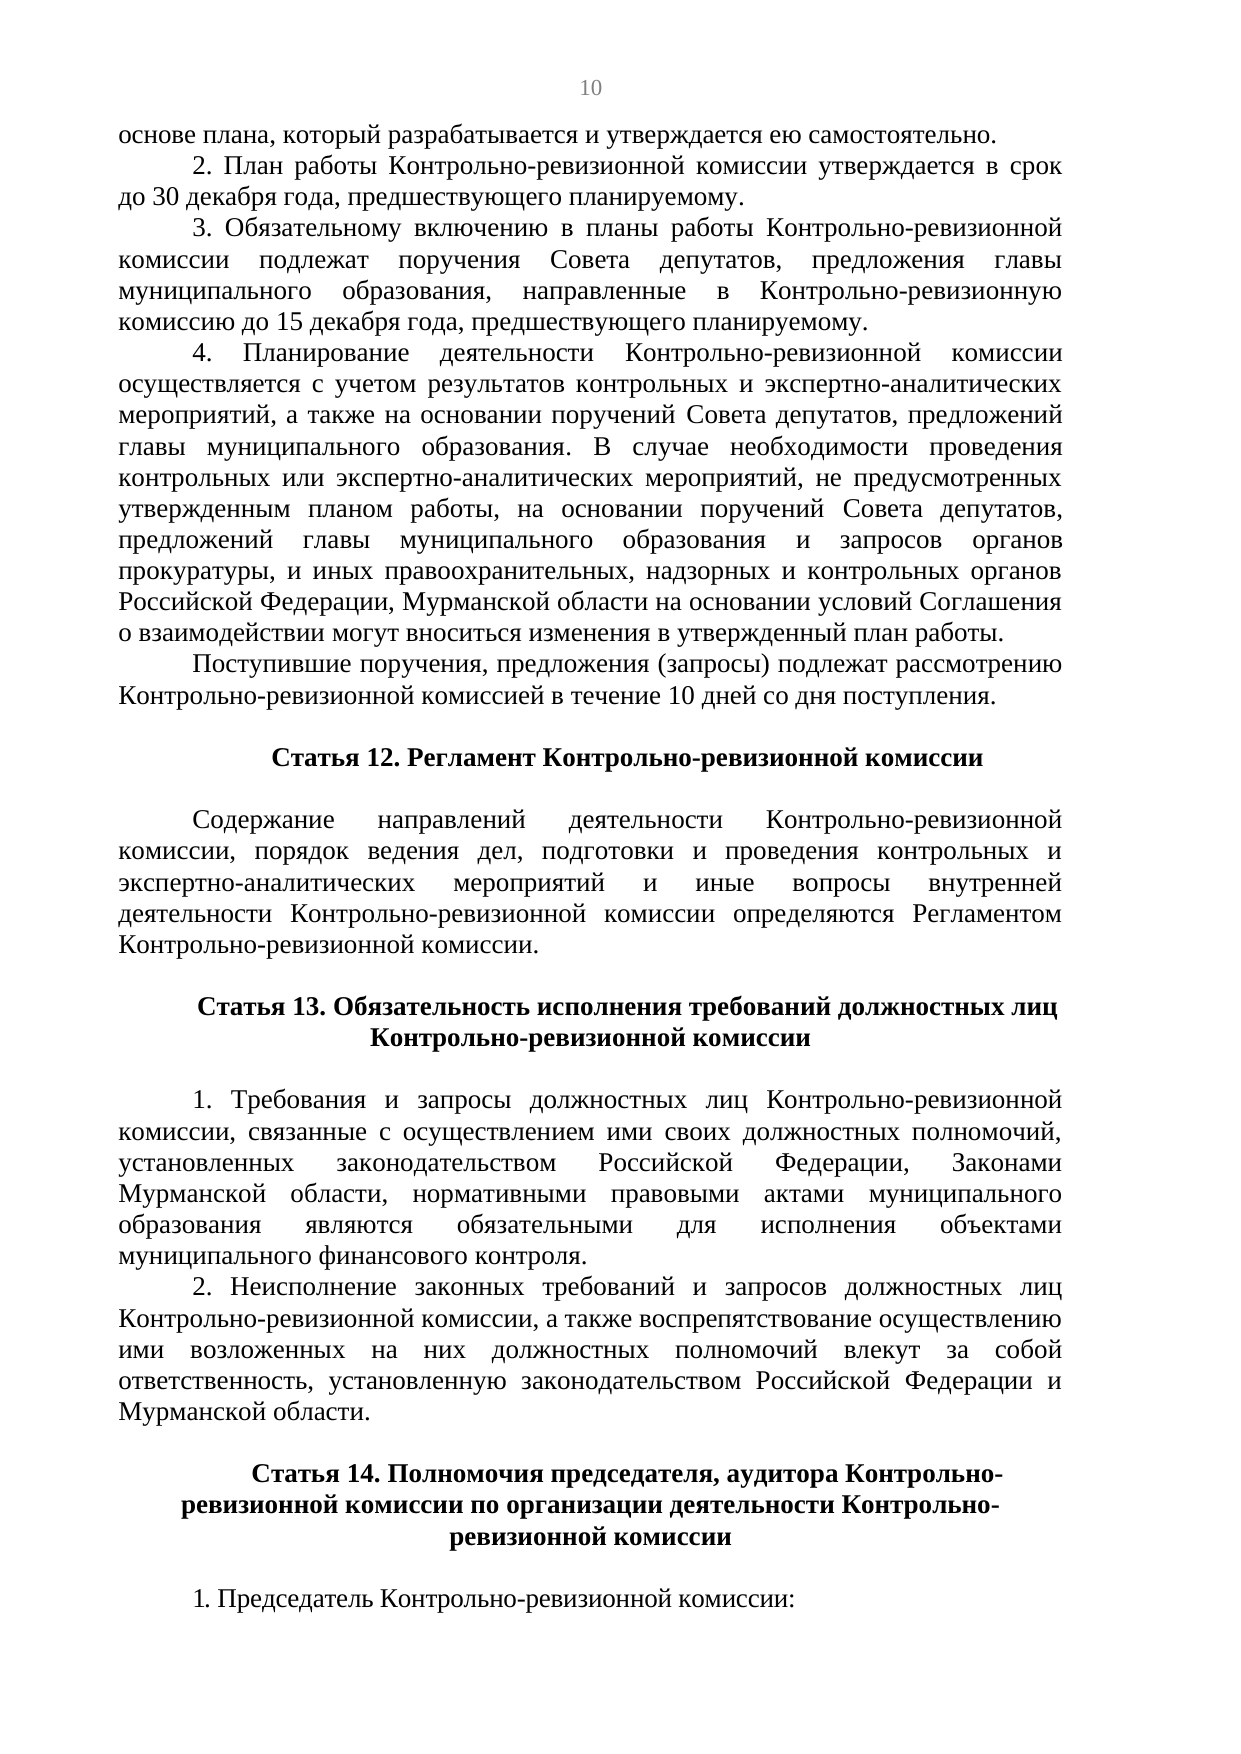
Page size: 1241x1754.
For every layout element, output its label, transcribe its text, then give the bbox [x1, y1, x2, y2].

text 2. План работы Контрольно-ревизионной комиссии утверждается в срок до 30 декабря года, предшествующего планируемому. [118, 149, 1063, 212]
text 1. Требования и запросы должностных лиц Контрольно-ревизионной комиссии, связанные с осуществлением ими своих должностных полномочий, установленных законодательством Российской Федерации, Законами Мурманской области, нормативными правовыми актами муниципального образования являются обязательными для исполнения объектами муниципального финансового контроля. [118, 1084, 1063, 1271]
text Содержание направлений деятельности Контрольно-ревизионной комиссии, порядок ведения дел, подготовки и проведения контрольных и экспертно-аналитических мероприятий и иные вопросы внутренней деятельности Контрольно-ревизионной комиссии определяются Регламентом Контрольно-ревизионной комиссии. [118, 803, 1063, 959]
text Статья 13. Обязательность исполнения требований должностных лиц Контрольно-ревизионной комиссии [118, 990, 1063, 1052]
text 2. Неисполнение законных требований и запросов должностных лиц Контрольно-ревизионной комиссии, а также воспрепятствование осуществлению ими возложенных на них должностных полномочий влекут за собой ответственность, установленную законодательством Российской Федерации и Мурманской области. [118, 1271, 1063, 1426]
text 3. Обязательному включению в планы работы Контрольно-ревизионной комиссии подлежат поручения Совета депутатов, предложения главы муниципального образования, направленные в Контрольно-ревизионную комиссию до 15 декабря года, предшествующего планируемому. [118, 212, 1063, 336]
text 1. Контрольно-ревизионная комиссия осуществляет свою деятельность на основе плана, который разрабатывается и утверждается ею самостоятельно. [118, 118, 1063, 149]
text 1. Председатель Контрольно-ревизионной комиссии: [118, 1582, 1063, 1613]
text Поступившие поручения, предложения (запросы) подлежат рассмотрению Контрольно-ревизионной комиссией в течение 10 дней со дня поступления. [118, 648, 1063, 710]
text 4. Планирование деятельности Контрольно-ревизионной комиссии осуществляется с учетом результатов контрольных и экспертно-аналитических мероприятий, а также на основании поручений Совета депутатов, предложений главы муниципального образования. В случае необходимости проведения контрольных или экспертно-аналитических мероприятий, не предусмотренных утвержденным планом работы, на основании поручений Совета депутатов, предложений главы муниципального образования и запросов органов прокуратуры, и иных правоохранительных, надзорных и контрольных органов Российской Федерации, Мурманской области на основании условий Соглашения о взаимодействии могут вноситься изменения в утвержденный план работы. [118, 336, 1063, 648]
text Статья 12. Регламент Контрольно-ревизионной комиссии [118, 741, 1063, 772]
text Статья 14. Полномочия председателя, аудитора Контрольно-ревизионной комиссии по организации деятельности Контрольно-ревизионной комиссии [118, 1457, 1063, 1551]
